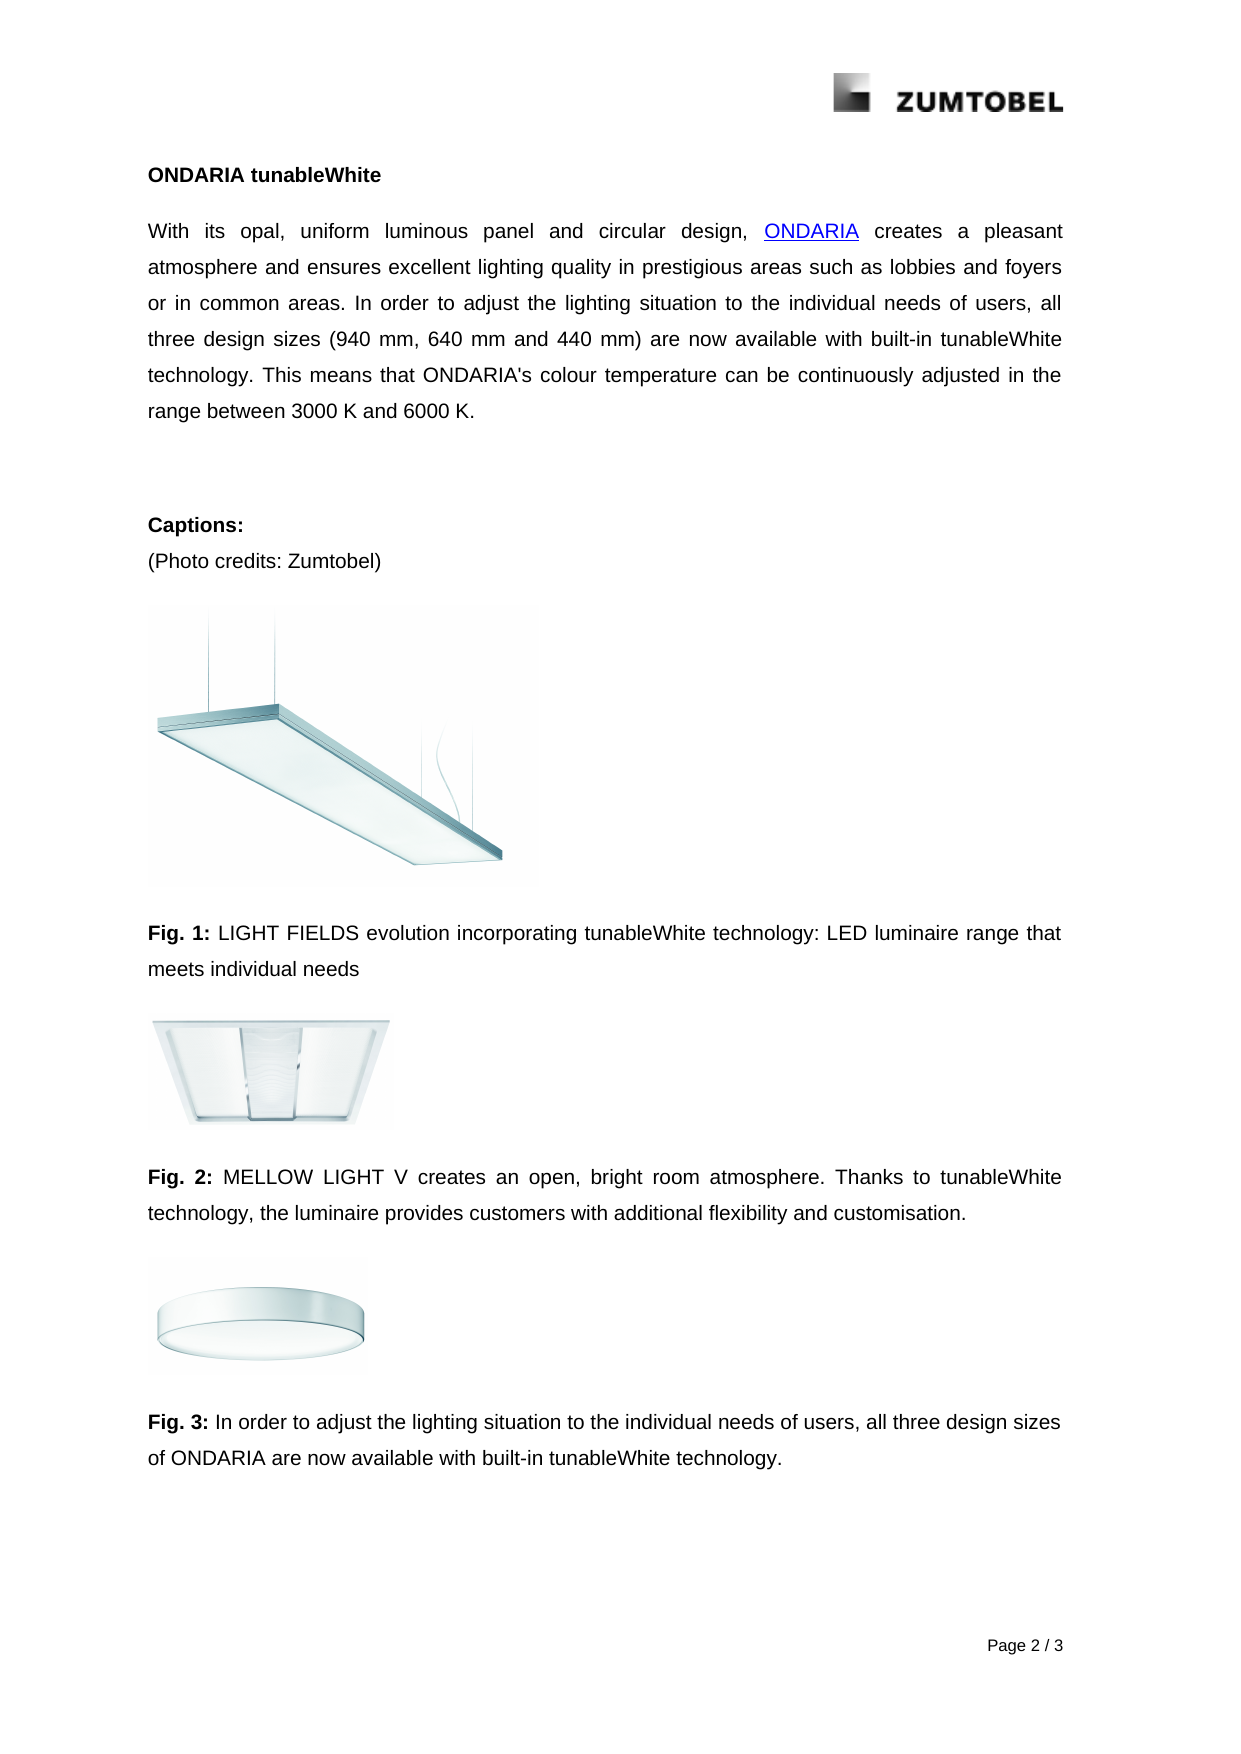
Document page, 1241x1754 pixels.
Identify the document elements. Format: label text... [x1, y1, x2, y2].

picture [147, 1013, 395, 1130]
text With its opal, uniform luminous panel and circular design, ONDARIA creates a pleasant atmosphere and ensures excellent lighting quality in prestigious areas such as lobbies and foyers or in common areas. In order to adjust the lighting situation to the individual needs of users, all three design sizes (940 mm, 640 mm and 440 mm) are now available with built-in tunableWhite technology. This means that ONDARIA's colour temperature can be continuously adjusted in the range between 3000 K and 6000 K. [148, 219, 1063, 423]
text Fig. 3: In order to adjust the lighting situation to the individual needs of users, all three design sizes of ONDARIA are now available with built-in tunableWhite technology. [148, 1410, 1063, 1470]
picture [147, 605, 539, 887]
text ONDARIA tunableWhite [148, 162, 1063, 186]
picture [833, 73, 1064, 112]
text Fig. 1: LIGHT FIELDS evolution incorporating tunableWhite technology: LED luminaire range that meets individual needs [148, 921, 1063, 981]
text Fig. 2: MELLOW LIGHT V creates an open, bright room atmosphere. Thanks to tunableWhite technology, the luminaire provides customers with additional flexibility and customisation. [148, 1164, 1063, 1224]
text Captions: (Photo credits: Zumtobel) [148, 512, 1063, 572]
picture [147, 1257, 369, 1375]
